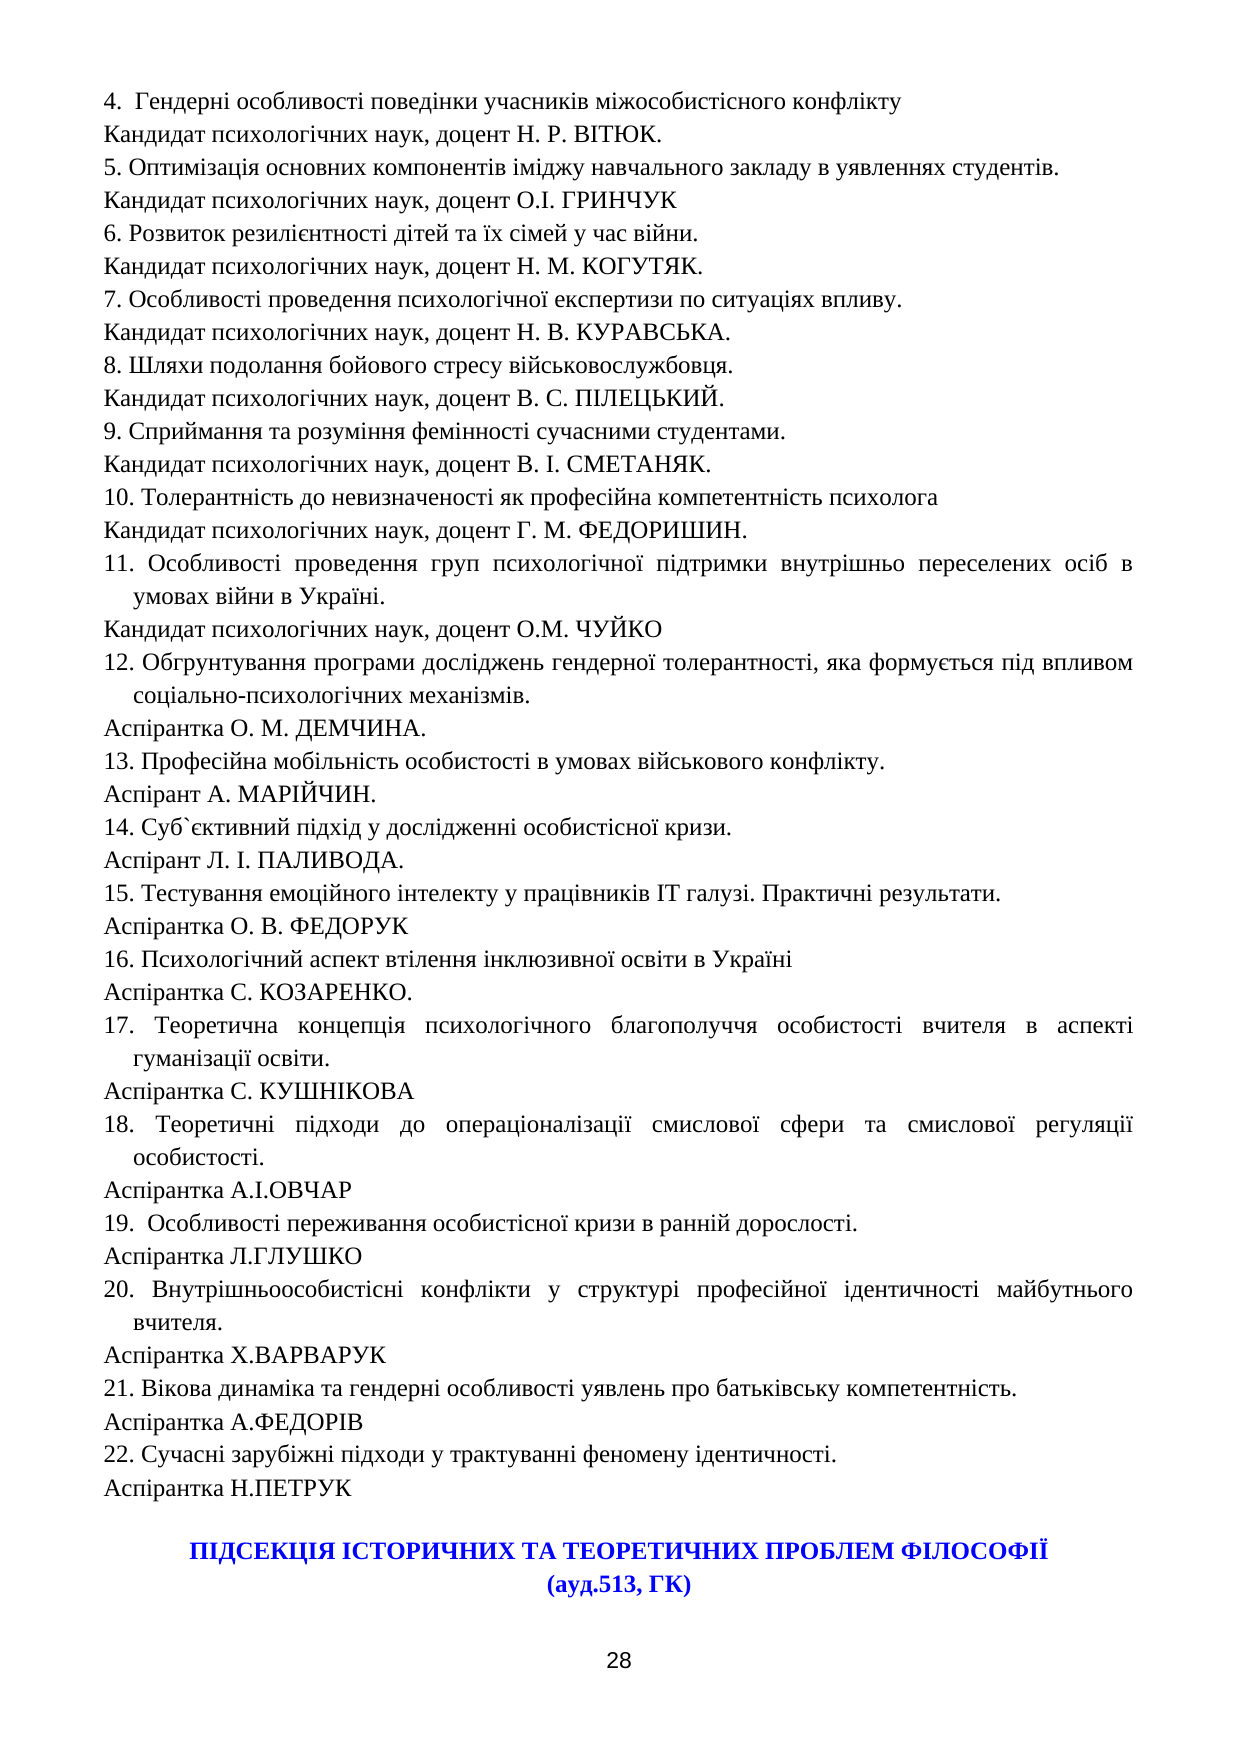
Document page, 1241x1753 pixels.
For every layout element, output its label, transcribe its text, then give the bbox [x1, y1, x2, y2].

text 8. Шляхи подолання бойового стресу військовослужбовця. [103, 350, 1134, 379]
text 4. Гендерні особливості поведінки учасників міжособистісного конфлікту [103, 86, 1134, 114]
text Кандидат психологічних наук, доцент О.М. ЧУЙКО [103, 614, 1134, 643]
text 5. Оптимізація основних компонентів іміджу навчального закладу в уявленнях студентів. [103, 152, 1134, 181]
text Аспірантка С. КОЗАРЕНКО. [103, 977, 1134, 1006]
text Кандидат психологічних наук, доцент Н. М. КОГУТЯК. [103, 251, 1134, 279]
text ПІДСЕКЦІЯ ІСТОРИЧНИХ ТА ТЕОРЕТИЧНИХ ПРОБЛЕМ ФІЛОСОФІЇ [103, 1536, 1134, 1564]
text 18. Теоретичні підходи до операціоналізації смислової сфери та смислової регуляції особистості. [103, 1109, 1134, 1171]
text Кандидат психологічних наук, доцент В. С. ПІЛЕЦЬКИЙ. [103, 383, 1134, 412]
text 20. Внутрішньоособистісні конфлікти у структурі професійної ідентичності майбутнього вчителя. [103, 1274, 1134, 1336]
text Аспірант А. МАРІЙЧИН. [103, 779, 1134, 808]
text 7. Особливості проведення психологічної експертизи по ситуаціях впливу. [103, 284, 1134, 313]
text 19. Особливості переживання особистісної кризи в ранній дорослості. [103, 1208, 1134, 1237]
text Аспірантка А.І.ОВЧАР [103, 1175, 1134, 1204]
text Аспірантка Л.ГЛУШКО [103, 1241, 1134, 1270]
text 11. Особливості проведення груп психологічної підтримки внутрішньо переселених осіб в умовах війни в Україні. [103, 548, 1134, 610]
text 15. Тестування емоційного інтелекту у працівників ІТ галузі. Практичні результати. [103, 878, 1134, 907]
text 21. Вікова динаміка та гендерні особливості уявлень про батьківську компетентність. [103, 1373, 1134, 1402]
text 16. Психологічний аспект втілення інклюзивної освіти в Україні [103, 944, 1134, 973]
text Кандидат психологічних наук, доцент О.І. ГРИНЧУК [103, 185, 1134, 213]
text Аспірантка О. М. ДЕМЧИНА. [103, 713, 1134, 742]
text 12. Обгрунтування програми досліджень гендерної толерантності, яка формується під впливом соціально-психологічних механізмів. [103, 647, 1134, 709]
text Аспірантка Н.ПЕТРУК [103, 1473, 1134, 1501]
text Кандидат психологічних наук, доцент В. І. СМЕТАНЯК. [103, 449, 1134, 478]
text Аспірант Л. І. ПАЛИВОДА. [103, 845, 1134, 874]
text 22. Сучасні зарубіжні підходи у трактуванні феномену ідентичності. [103, 1439, 1134, 1468]
text Кандидат психологічних наук, доцент Н. В. КУРАВСЬКА. [103, 317, 1134, 346]
text 14. Суб`єктивний підхід у дослідженні особистісної кризи. [103, 812, 1134, 841]
text 6. Розвиток резилієнтності дітей та їх сімей у час війни. [103, 218, 1134, 247]
text Аспірантка Х.ВАРВАРУК [103, 1341, 1134, 1369]
text 10. Толерантність до невизначеності як професійна компетентність психолога [103, 482, 1134, 511]
text 9. Сприймання та розуміння фемінності сучасними студентами. [103, 416, 1134, 445]
text (ауд.513, ГК) [103, 1569, 1134, 1598]
text Аспірантка О. В. ФЕДОРУК [103, 911, 1134, 940]
text Кандидат психологічних наук, доцент Н. Р. ВІТЮК. [103, 119, 1134, 147]
text 13. Професійна мобільність особистості в умовах військового конфлікту. [103, 746, 1134, 775]
text Аспірантка С. КУШНІКОВА [103, 1076, 1134, 1105]
text Аспірантка А.ФЕДОРІВ [103, 1407, 1134, 1435]
text Кандидат психологічних наук, доцент Г. М. ФЕДОРИШИН. [103, 515, 1134, 544]
text 17. Теоретична концепція психологічного благополуччя особистості вчителя в аспекті гуманізації освіти. [103, 1010, 1134, 1072]
